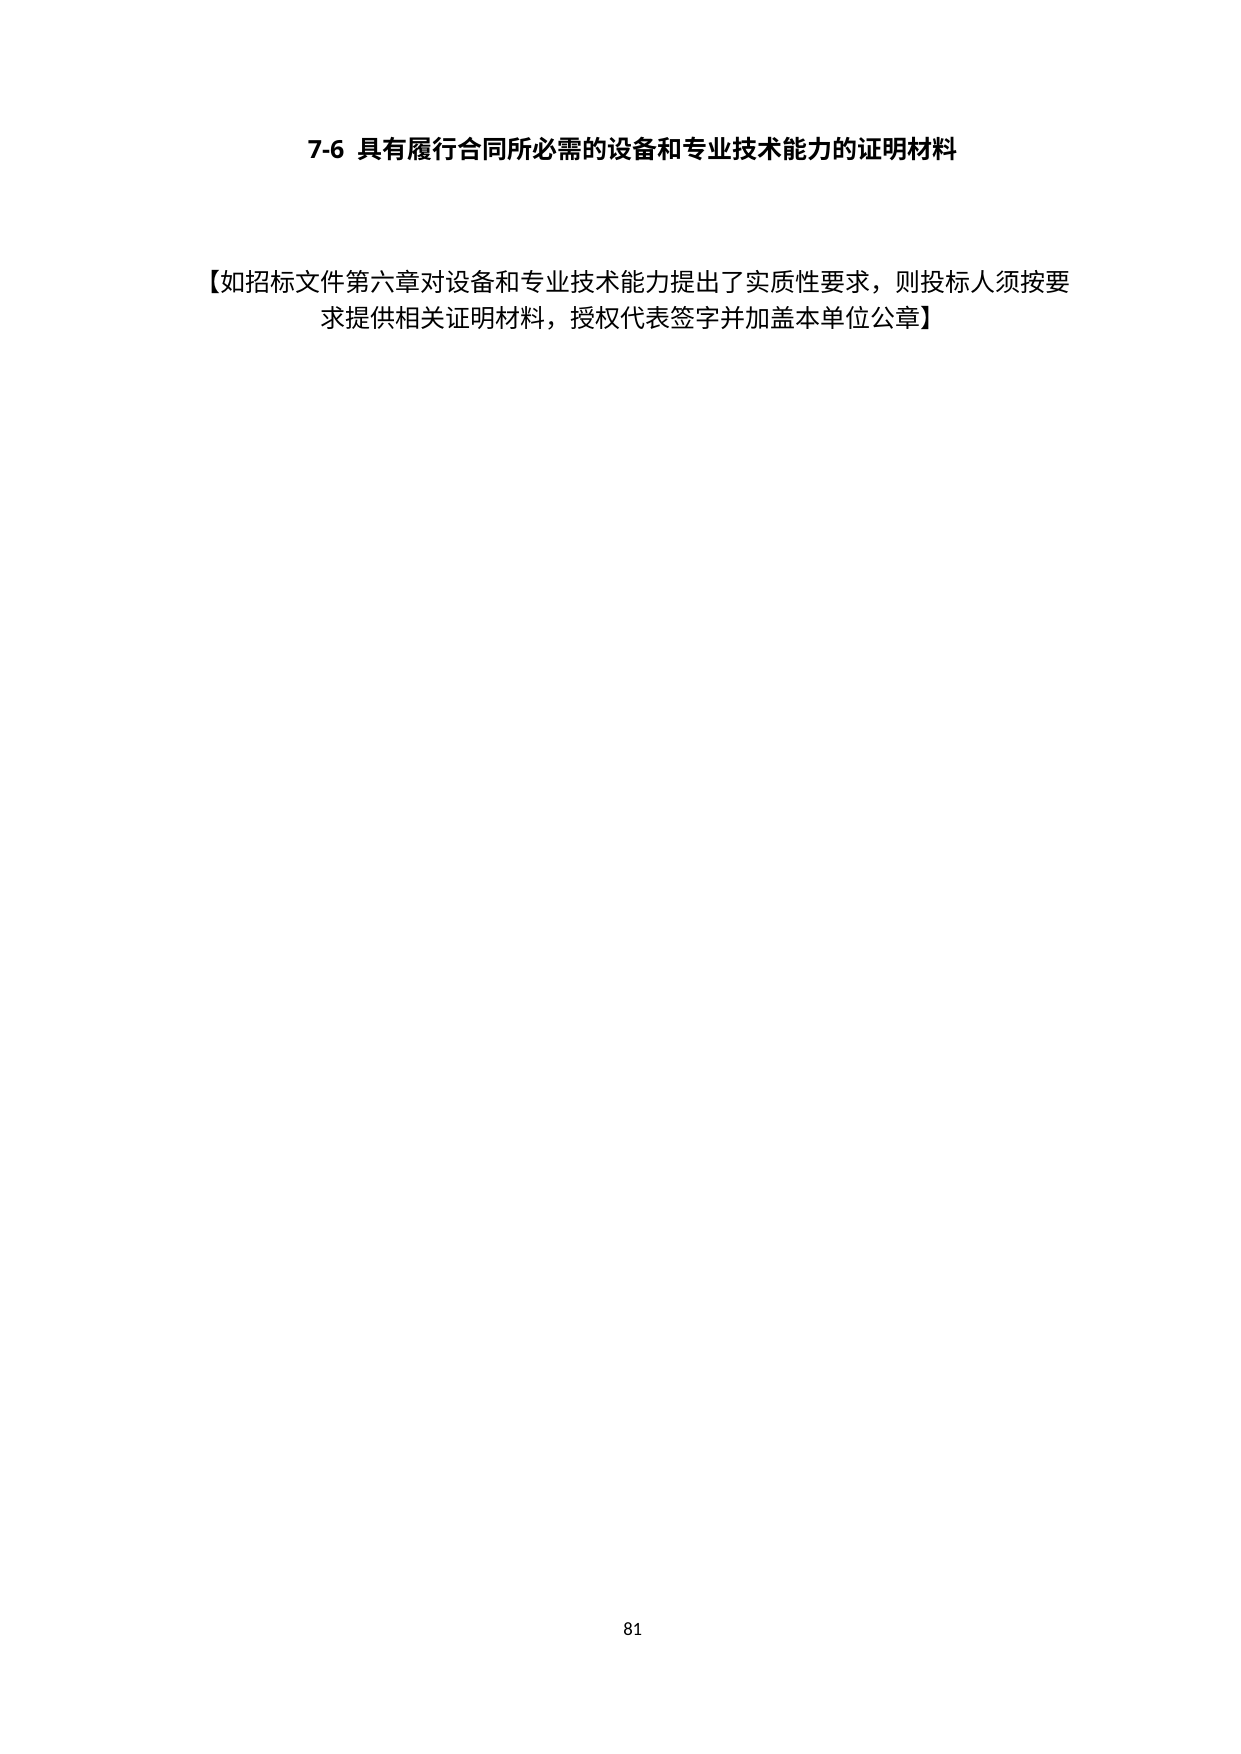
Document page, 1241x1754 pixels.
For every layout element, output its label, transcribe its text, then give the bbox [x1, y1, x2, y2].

text 7-6 具有履行合同所必需的设备和专业技术能力的证明材料 [187, 130, 1078, 166]
subtitle 【如招标文件第六章对设备和专业技术能力提出了实质性要求，则投标人须按要求提供相关证明材料，授权代表签字并加盖本单位公章】 [187, 262, 1078, 335]
